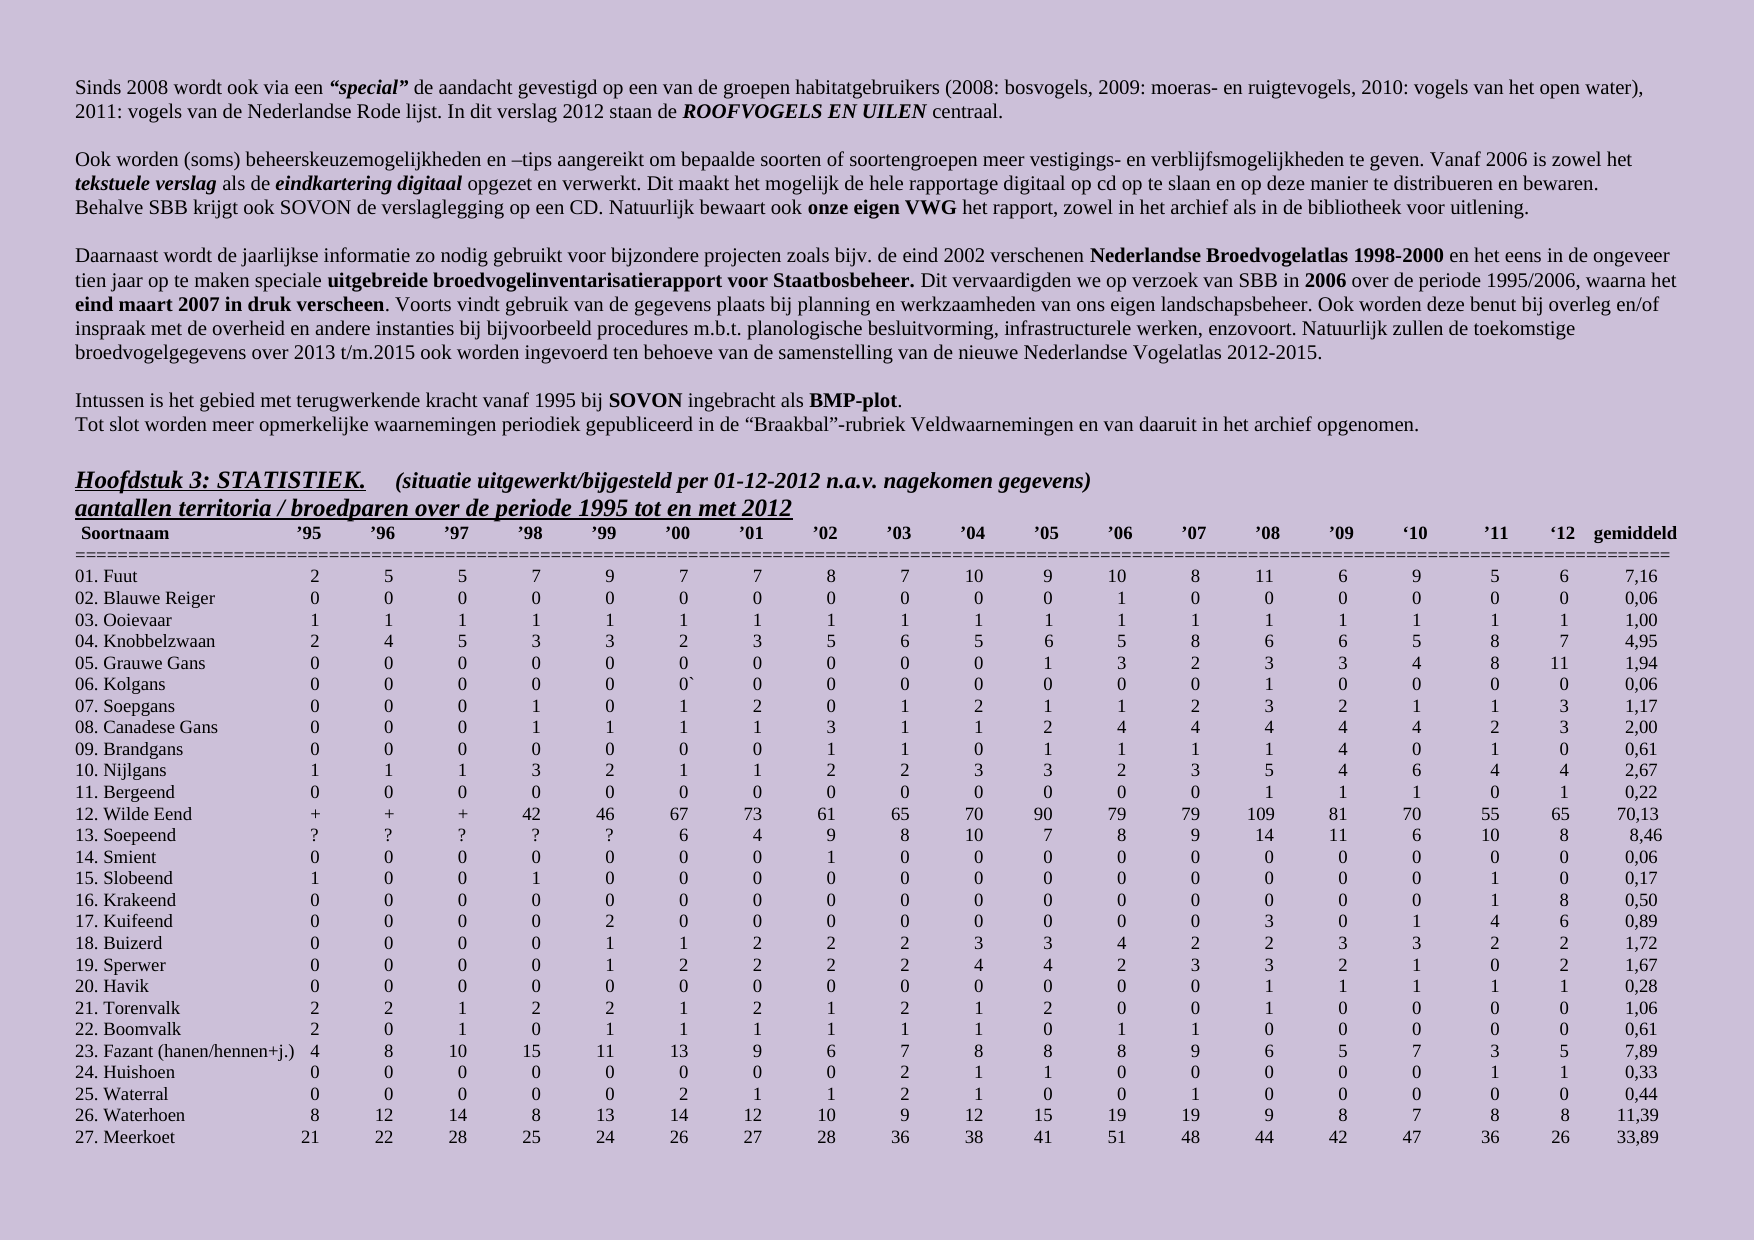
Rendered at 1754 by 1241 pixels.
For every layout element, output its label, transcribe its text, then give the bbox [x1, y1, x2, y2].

text 15. Slobeend 1 0 0 1 0 0 0 0 0 0 0 0 0 0 0 0 1 0 0,17 [75, 867, 1679, 889]
text 02. Blauwe Reiger 0 0 0 0 0 0 0 0 0 0 0 1 0 0 0 0 0 0 0,06 [75, 587, 1679, 608]
text 11. Bergeend 0 0 0 0 0 0 0 0 0 0 0 0 0 1 1 1 0 1 0,22 [75, 781, 1679, 802]
text 06. Kolgans 0 0 0 0 0 0` 0 0 0 0 0 0 0 1 0 0 0 0 0,06 [75, 673, 1679, 695]
text 14. Smient 0 0 0 0 0 0 0 1 0 0 0 0 0 0 0 0 0 0 0,06 [75, 846, 1679, 867]
text aantallen territoria / broedparen over de periode 1995 tot en met 2012 [75, 493, 1679, 522]
text 25. Waterral 0 0 0 0 0 2 1 1 2 1 0 0 1 0 0 0 0 0 0,44 [75, 1083, 1679, 1104]
text 03. Ooievaar 1 1 1 1 1 1 1 1 1 1 1 1 1 1 1 1 1 1 1,00 [75, 608, 1679, 630]
text 16. Krakeend 0 0 0 0 0 0 0 0 0 0 0 0 0 0 0 0 1 8 0,50 [75, 889, 1679, 910]
text Intussen is het gebied met terugwerkende kracht vanaf 1995 bij SOVON ingebracht als BMP-plot. [75, 388, 1679, 412]
text 13. Soepeend ? ? ? ? ? 6 4 9 8 10 7 8 9 14 11 6 10 8 8,46 [75, 824, 1679, 846]
text 20. Havik 0 0 0 0 0 0 0 0 0 0 0 0 0 1 1 1 1 1 0,28 [75, 975, 1679, 997]
text 17. Kuifeend 0 0 0 0 2 0 0 0 0 0 0 0 0 3 0 1 4 6 0,89 [75, 910, 1679, 932]
text 19. Sperwer 0 0 0 0 1 2 2 2 2 4 4 2 3 3 2 1 0 2 1,67 [75, 953, 1679, 975]
text Ook worden (soms) beheerskeuzemogelijkheden en –tips aangereikt om bepaalde soorten of soortengroepen meer vestigings- en verblijfsmogelijkheden te geven. Vanaf 2006 is zowel het tekstuele verslag als de eindkartering digitaal opgezet en verwerkt. Dit maakt het mogelijk de hele rapportage digitaal op cd op te slaan en op deze manier te distribueren en bewaren. [75, 147, 1679, 195]
text 07. Soepgans 0 0 0 1 0 1 2 0 1 2 1 1 2 3 2 1 1 3 1,17 [75, 695, 1679, 716]
text Tot slot worden meer opmerkelijke waarnemingen periodiek gepubliceerd in de “Braakbal”-rubriek Veldwaarnemingen en van daaruit in het archief opgenomen. [75, 412, 1679, 436]
text Soortnaam ’95 ’96 ’97 ’98 ’99 ’00 ’01 ’02 ’03 ’04 ’05 ’06 ’07 ’08 ’09 ‘10 ’11 ‘12 gemiddeld ======================================================================================================================================================= [75, 522, 1679, 565]
text Behalve SBB krijgt ook SOVON de verslaglegging op een CD. Natuurlijk bewaart ook onze eigen VWG het rapport, zowel in het archief als in de bibliotheek voor uitlening. [75, 195, 1679, 219]
text 08. Canadese Gans 0 0 0 1 1 1 1 3 1 1 2 4 4 4 4 4 2 3 2,00 [75, 716, 1679, 738]
text 12. Wilde Eend + + + 42 46 67 73 61 65 70 90 79 79 109 81 70 55 65 70,13 [75, 802, 1679, 824]
text 01. Fuut 2 5 5 7 9 7 7 8 7 10 9 10 8 11 6 9 5 6 7,16 [75, 565, 1679, 587]
text 10. Nijlgans 1 1 1 3 2 1 1 2 2 3 3 2 3 5 4 6 4 4 2,67 2 1 1 2 2 3 0 0 0 0 1 [75, 759, 1679, 781]
text Daarnaast wordt de jaarlijkse informatie zo nodig gebruikt voor bijzondere projecten zoals bijv. de eind 2002 verschenen Nederlandse Broedvogelatlas 1998-2000 en het eens in de ongeveer tien jaar op te maken speciale uitgebreide broedvogelinventarisatierapport voor Staatbosbeheer. Dit vervaardigden we op verzoek van SBB in 2006 over de periode 1995/2006, waarna het eind maart druk verscheen. Voorts vindt gebruik van de gegevens plaats bij planning en werkzaamheden van ons eigen landschapsbeheer. Ook worden deze benut bij overleg en/of inspraak met de overheid en andere instanties bij bijvoorbeeld procedures m.b.t. planologische besluitvorming, infrastructurele werken, enzovoort. Natuurlijk zullen de toekomstige broedvogelgegevens over 2013 t/m.2015 ook worden ingevoerd ten behoeve van de samenstelling van de nieuwe Nederlandse Vogelatlas 2012-2015. [75, 243, 1679, 364]
text Hoofdstuk 3: STATISTIEK. (situatie uitgewerkt/bijgesteld per 01-12-2012 n.a.v. nagekomen gegevens) [75, 465, 1679, 493]
text 05. Grauwe Gans 0 0 0 0 0 0 0 0 0 0 1 3 2 3 3 4 8 11 1,94 [75, 652, 1679, 673]
text 09. Brandgans 0 0 0 0 0 0 0 1 1 0 1 1 1 1 4 0 1 0 0,61 [75, 738, 1679, 759]
text 21. Torenvalk 2 2 1 2 2 1 2 1 2 1 2 0 0 1 0 0 0 0 1,06 [75, 997, 1679, 1018]
text 23. Fazant (hanen/hennen+j.) 4 8 10 15 11 13 9 6 7 8 8 8 9 6 5 7 3 5 7,89 [75, 1040, 1679, 1061]
text 27. Meerkoet 21 22 28 25 24 26 27 28 36 38 41 51 48 44 42 47 36 26 33,89 [75, 1126, 1679, 1147]
text Sinds 2008 wordt ook via een “special” de aandacht gevestigd op een van de groepen habitatgebruikers (2008: bosvogels, 2009: moeras- en ruigtevogels, 2010: vogels van het open water), 2011: vogels van de Nederlandse Rode lijst. In dit verslag 2012 staan de ROOFVOGELS EN UILEN centraal. [75, 75, 1679, 123]
text 24. Huishoen 0 0 0 0 0 0 0 0 2 1 1 0 0 0 0 0 1 1 0,33 [75, 1061, 1679, 1083]
text 26. Waterhoen 8 12 14 8 13 14 12 10 9 12 15 19 19 9 8 7 8 8 11,39 [75, 1104, 1679, 1126]
text 04. Knobbelzwaan 2 4 5 3 3 2 3 5 6 5 6 5 8 6 6 5 8 7 4,95 [75, 630, 1679, 652]
text 18. Buizerd 0 0 0 0 1 1 2 2 2 3 3 4 2 2 3 3 2 2 1,72 [75, 932, 1679, 953]
text 22. Boomvalk 2 0 1 0 1 1 1 1 1 1 0 1 1 0 0 0 0 0 0,61 [75, 1018, 1679, 1040]
